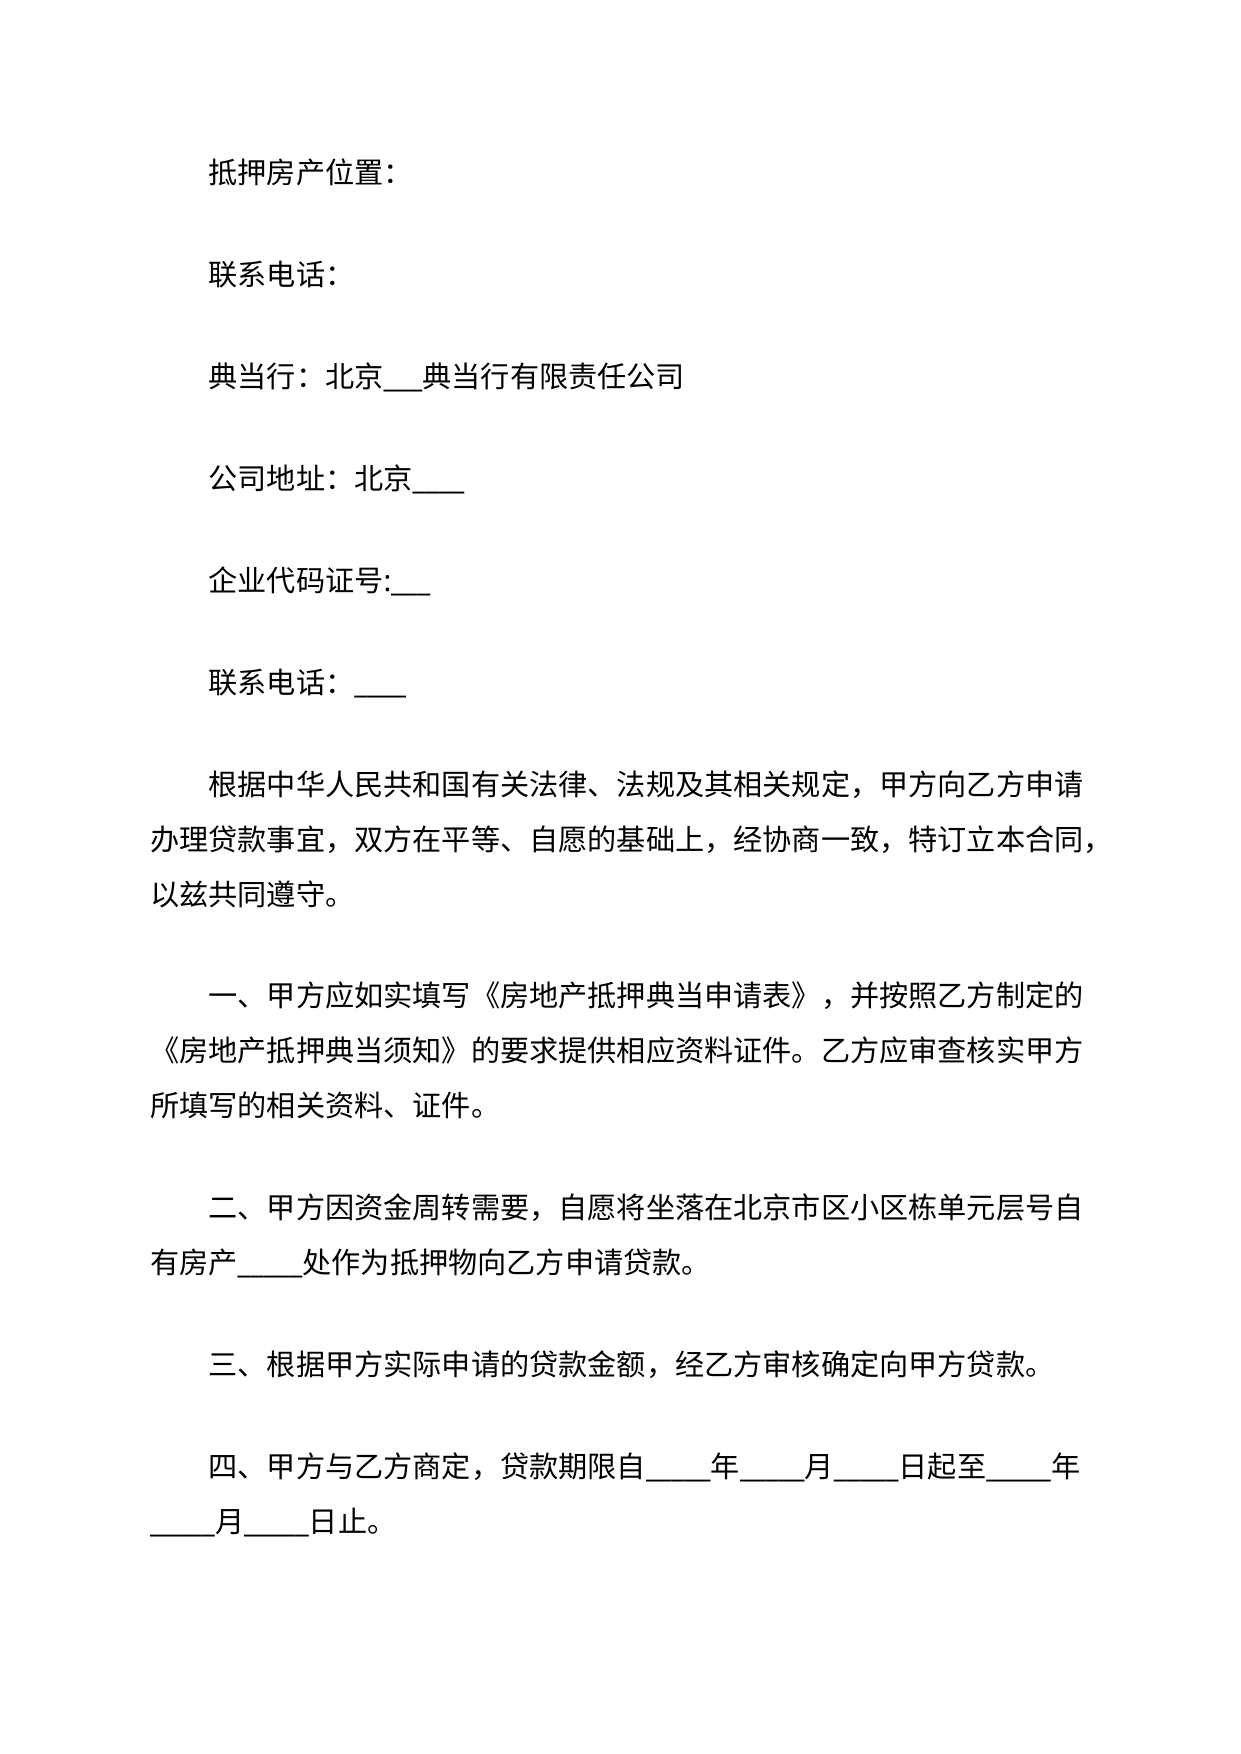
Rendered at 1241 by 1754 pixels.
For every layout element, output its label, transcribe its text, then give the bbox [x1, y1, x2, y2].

text 根据中华人民共和国有关法律、法规及其相关规定，甲方向乙方申请办理贷款事宜，双方在平等、自愿的基础上，经协商一致，特订立本合同，以兹共同遵守。 [150, 761, 1090, 913]
text 联系电话：____ [150, 659, 1090, 702]
text 三、根据甲方实际申请的贷款金额，经乙方审核确定向甲方贷款。 [150, 1341, 1090, 1384]
text 抵押房产位置： [150, 150, 1090, 192]
text 一、甲方应如实填写《房地产抵押典当申请表》，并按照乙方制定的《房地产抵押典当须知》的要求提供相应资料证件。乙方应审查核实甲方所填写的相关资料、证件。 [150, 973, 1090, 1125]
text 四、甲方与乙方商定，贷款期限自_____年_____月_____日起至_____年_____月_____日止。 [150, 1443, 1090, 1541]
text 典当行：北京___典当行有限责任公司 [150, 353, 1090, 396]
text 企业代码证号:___ [150, 557, 1090, 600]
text 二、甲方因资金周转需要，自愿将坐落在北京市区小区栋单元层号自有房产_____处作为抵押物向乙方申请贷款。 [150, 1184, 1090, 1282]
text 联系电话： [150, 252, 1090, 294]
text 公司地址：北京____ [150, 456, 1090, 498]
